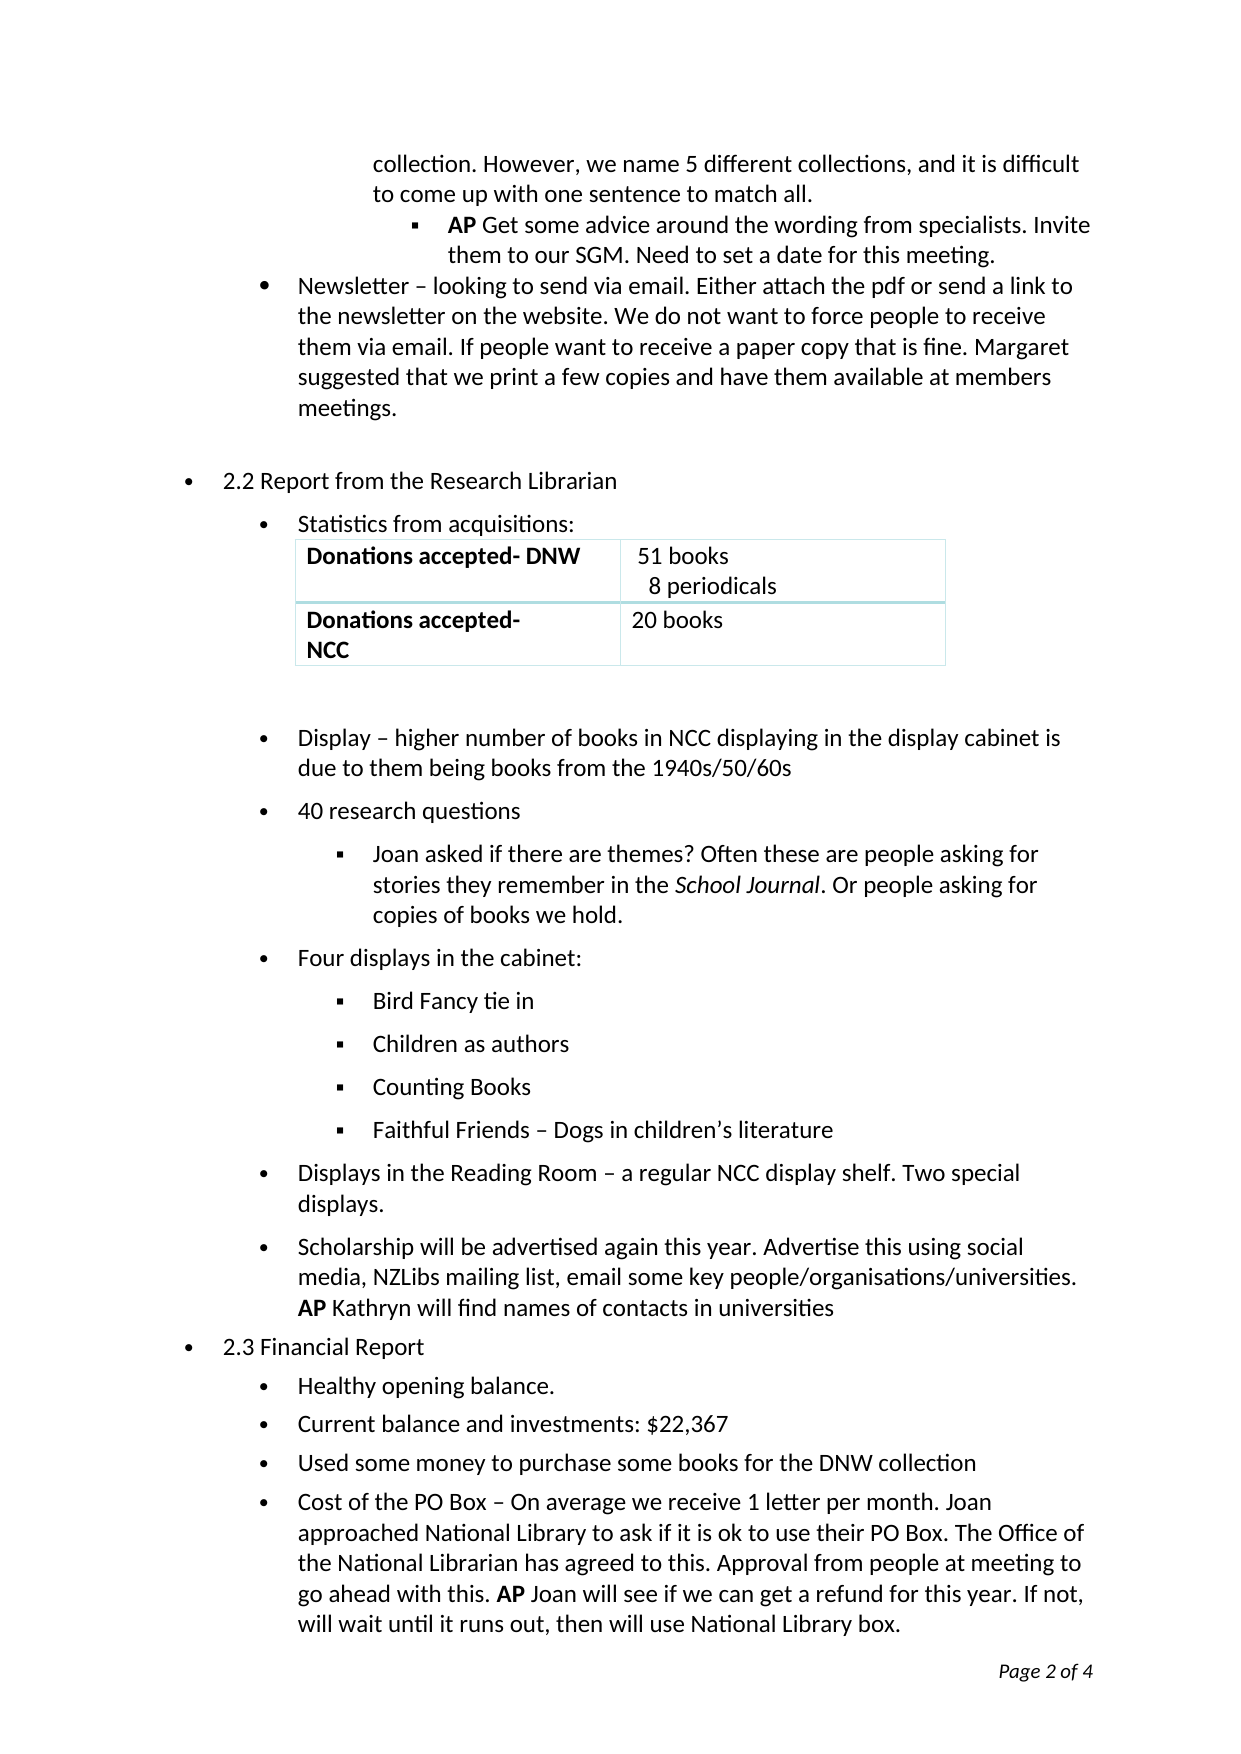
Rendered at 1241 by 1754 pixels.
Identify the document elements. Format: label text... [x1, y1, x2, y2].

table_header 51 books 8 periodicals [621, 540, 945, 601]
list Current balance and investments: $22,367 [260, 1409, 1092, 1439]
list AP Get some advice around the wording from specialists. Invite them to our SGM. Need to set a date for this meeting. [410, 209, 1092, 270]
list Children as authors [335, 1028, 1092, 1059]
list Statistics from acquisitions: [260, 508, 1092, 539]
list Used some money to purchase some books for the DNW collection [260, 1447, 1092, 1478]
table_header Donations accepted- DNW [296, 540, 620, 601]
list Faithful Friends – Dogs in children’s literature [335, 1114, 1092, 1145]
list Scholarship will be advertised again this year. Advertise this using social media, NZLibs mailing list, email some key people/organisations/universities. AP Kathryn will find names of contacts in universities [260, 1231, 1092, 1323]
list Healthy opening balance. [260, 1370, 1092, 1400]
list Four displays in the cabinet: [260, 942, 1092, 973]
list Newsletter – looking to send via email. Either attach the pdf or send a link to the newsletter on the website. We do not want to force people to receive them via email. If people want to receive a paper copy that is fine. Margaret suggested that we print a few copies and have them available at members meetings. [260, 270, 1092, 422]
table_cell Donations accepted- NCC [296, 604, 620, 665]
list Joan asked if there are themes? Often these are people asking for stories they remember in the School Journal. Or people asking for copies of books we hold. [335, 838, 1092, 930]
list Display – higher number of books in NCC displaying in the display cabinet is due to them being books from the 1940s/50/60s [260, 722, 1092, 783]
list 2.3 Financial Report [185, 1331, 1092, 1361]
table_cell 20 books [621, 604, 945, 665]
list Cost of the PO Box – On average we receive 1 letter per month. Joan approached National Library to ask if it is ok to use their PO Box. The Office of the National Librarian has agreed to this. Approval from people at meeting to go ahead with this. AP Joan will see if we can get a refund for this year. If not, will wait until it runs out, then will use National Library box. [260, 1486, 1092, 1639]
list Counting Books [335, 1071, 1092, 1102]
list Displays in the Reading Room – a regular NCC display shelf. Two special displays. [260, 1157, 1092, 1218]
list 40 research questions [260, 795, 1092, 826]
list Bird Fancy tie in [335, 985, 1092, 1016]
list 2.2 Report from the Research Librarian [185, 465, 1092, 496]
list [335, 148, 1092, 209]
